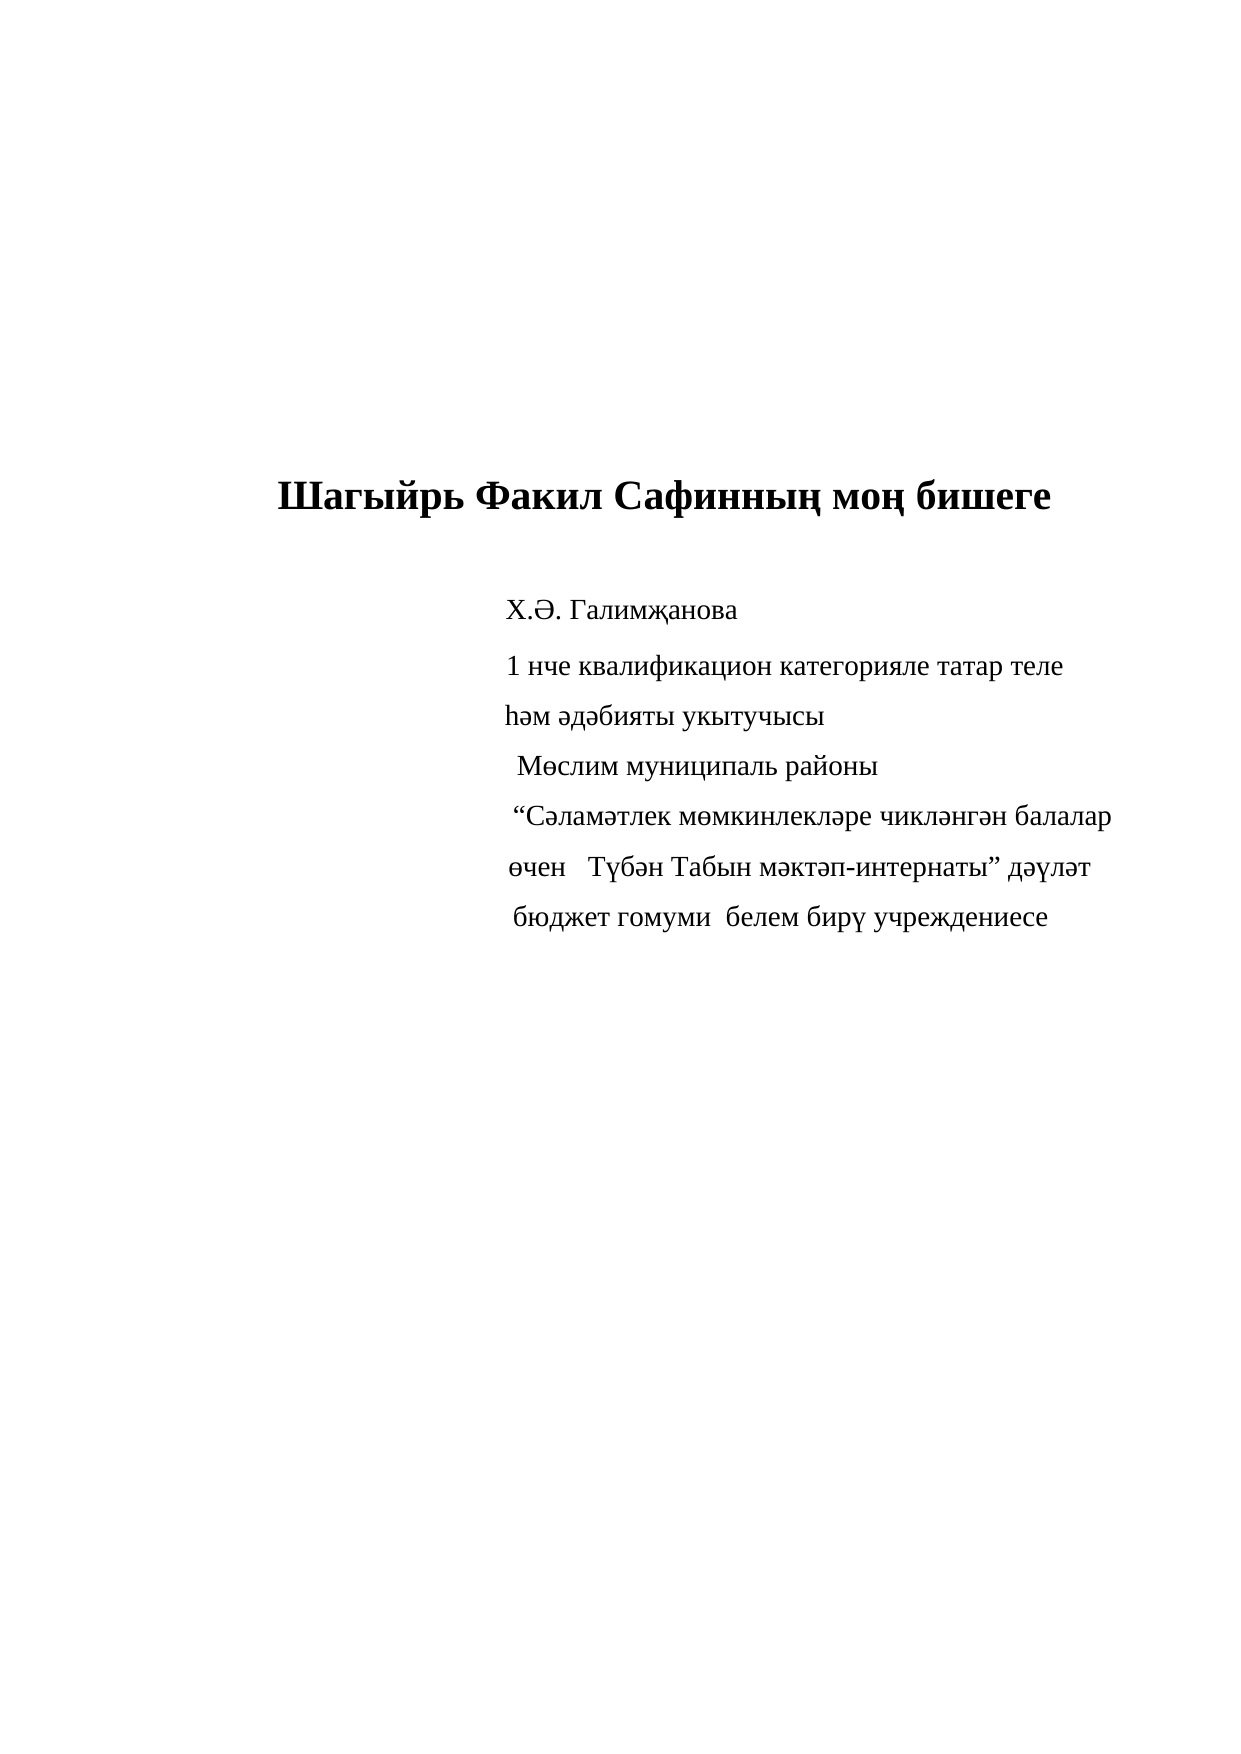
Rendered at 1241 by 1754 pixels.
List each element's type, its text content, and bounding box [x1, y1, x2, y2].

text Мөслим муниципаль районы [177, 748, 1152, 782]
text “Сәламәтлек мөмкинлекләре чикләнгән балалар [177, 798, 1152, 832]
text Шагыйрь Факил Сафинның моң бишеге [177, 470, 1152, 518]
text бюджет гомуми белем бирү учреждениесе [177, 899, 1152, 933]
text өчен Түбән Табын мәктәп-интернаты” дәүләт [177, 849, 1152, 882]
text 1 нче квалификацион категорияле татар теле һәм әдәбияты укытучысы [177, 648, 1152, 731]
text Х.Ә. Галимҗанова [177, 592, 1152, 626]
